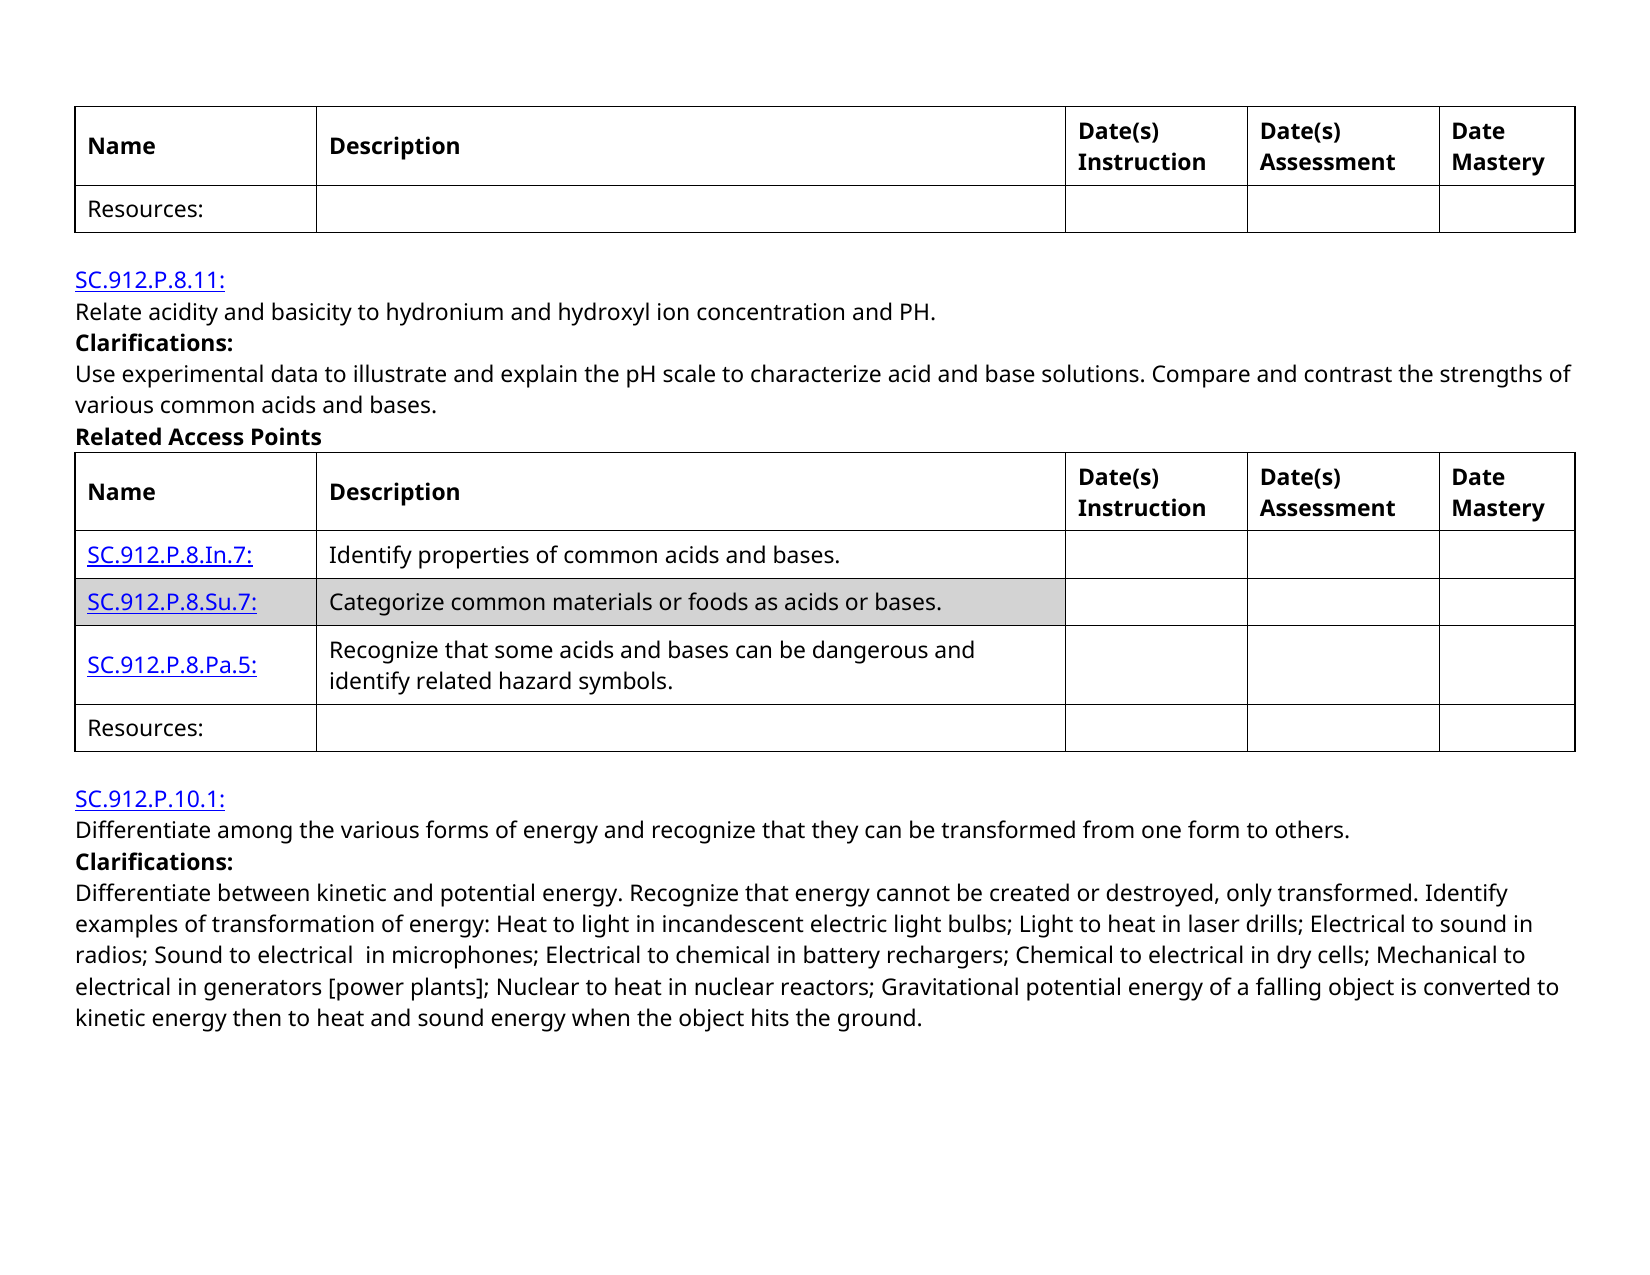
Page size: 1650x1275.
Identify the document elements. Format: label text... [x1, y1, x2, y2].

table_header Description [317, 107, 1065, 185]
table_cell [1440, 705, 1574, 751]
table_cell [1248, 626, 1439, 703]
table_cell [1440, 531, 1574, 578]
table_header Date(s) Assessment [1248, 107, 1439, 185]
table_header Description [317, 453, 1065, 530]
table_header Date(s) Instruction [1066, 453, 1247, 530]
table_cell Recognize that some acids and bases can be dangerous and identify related hazard symbols. [317, 626, 1065, 703]
table_cell SC.912.P.8.Su.7: [76, 579, 316, 625]
text Relate acidity and basicity to hydronium and hydroxyl ion concentration and PH. [75, 296, 1575, 327]
table_cell [1440, 626, 1574, 703]
table_cell [1248, 186, 1439, 232]
table_cell SC.912.P.8.Pa.5: [76, 626, 316, 703]
table_cell Resources: [76, 705, 316, 751]
table_cell [1440, 579, 1574, 625]
subtitle SC.912.P.10.1: [75, 783, 1575, 814]
table_cell Resources: [76, 186, 316, 232]
table_header Date(s) Instruction [1066, 107, 1247, 185]
table_cell [1440, 186, 1574, 232]
text Clarifications: [75, 846, 1575, 877]
table_cell Categorize common materials or foods as acids or bases. [317, 579, 1065, 625]
table_cell [1066, 531, 1247, 578]
table_header Date Mastery [1440, 107, 1574, 185]
table_cell [317, 186, 1065, 232]
table_header Date Mastery [1440, 453, 1574, 530]
subtitle Related Access Points [75, 421, 1575, 452]
table_cell Identify properties of common acids and bases. [317, 531, 1065, 578]
table_cell [1066, 626, 1247, 703]
table_header Name [76, 453, 316, 530]
table_header Name [76, 107, 316, 185]
table_cell [1248, 705, 1439, 751]
text Differentiate among the various forms of energy and recognize that they can be transformed from one form to others. [75, 814, 1575, 846]
table_cell [317, 705, 1065, 751]
table_header Date(s) Assessment [1248, 453, 1439, 530]
table_cell [1066, 579, 1247, 625]
table_cell [1248, 579, 1439, 625]
table_cell [1066, 186, 1247, 232]
table_cell [1248, 531, 1439, 578]
text Clarifications: Use experimental data to illustrate and explain the pH scale to characterize acid and base solutions. Compare and contrast the strengths of various common acids and bases. [75, 327, 1575, 421]
text SC.912.P.8.11: [75, 264, 1575, 296]
table_cell SC.912.P.8.In.7: [76, 531, 316, 578]
text Differentiate between kinetic and potential energy. Recognize that energy cannot be created or destroyed, only transformed. Identify examples of transformation of energy: Heat to light in incandescent electric light bulbs; Light to heat in laser drills; Electrical to sound in radios; Sound to electrical in microphones; Electrical to chemical in battery rechargers; Chemical to electrical in dry cells; Mechanical to electrical in generators [power plants]; Nuclear to heat in nuclear reactors; Gravitational potential energy of a falling object is converted to kinetic energy then to heat and sound energy when the object hits the ground. [75, 877, 1575, 1033]
table_cell [1066, 705, 1247, 751]
